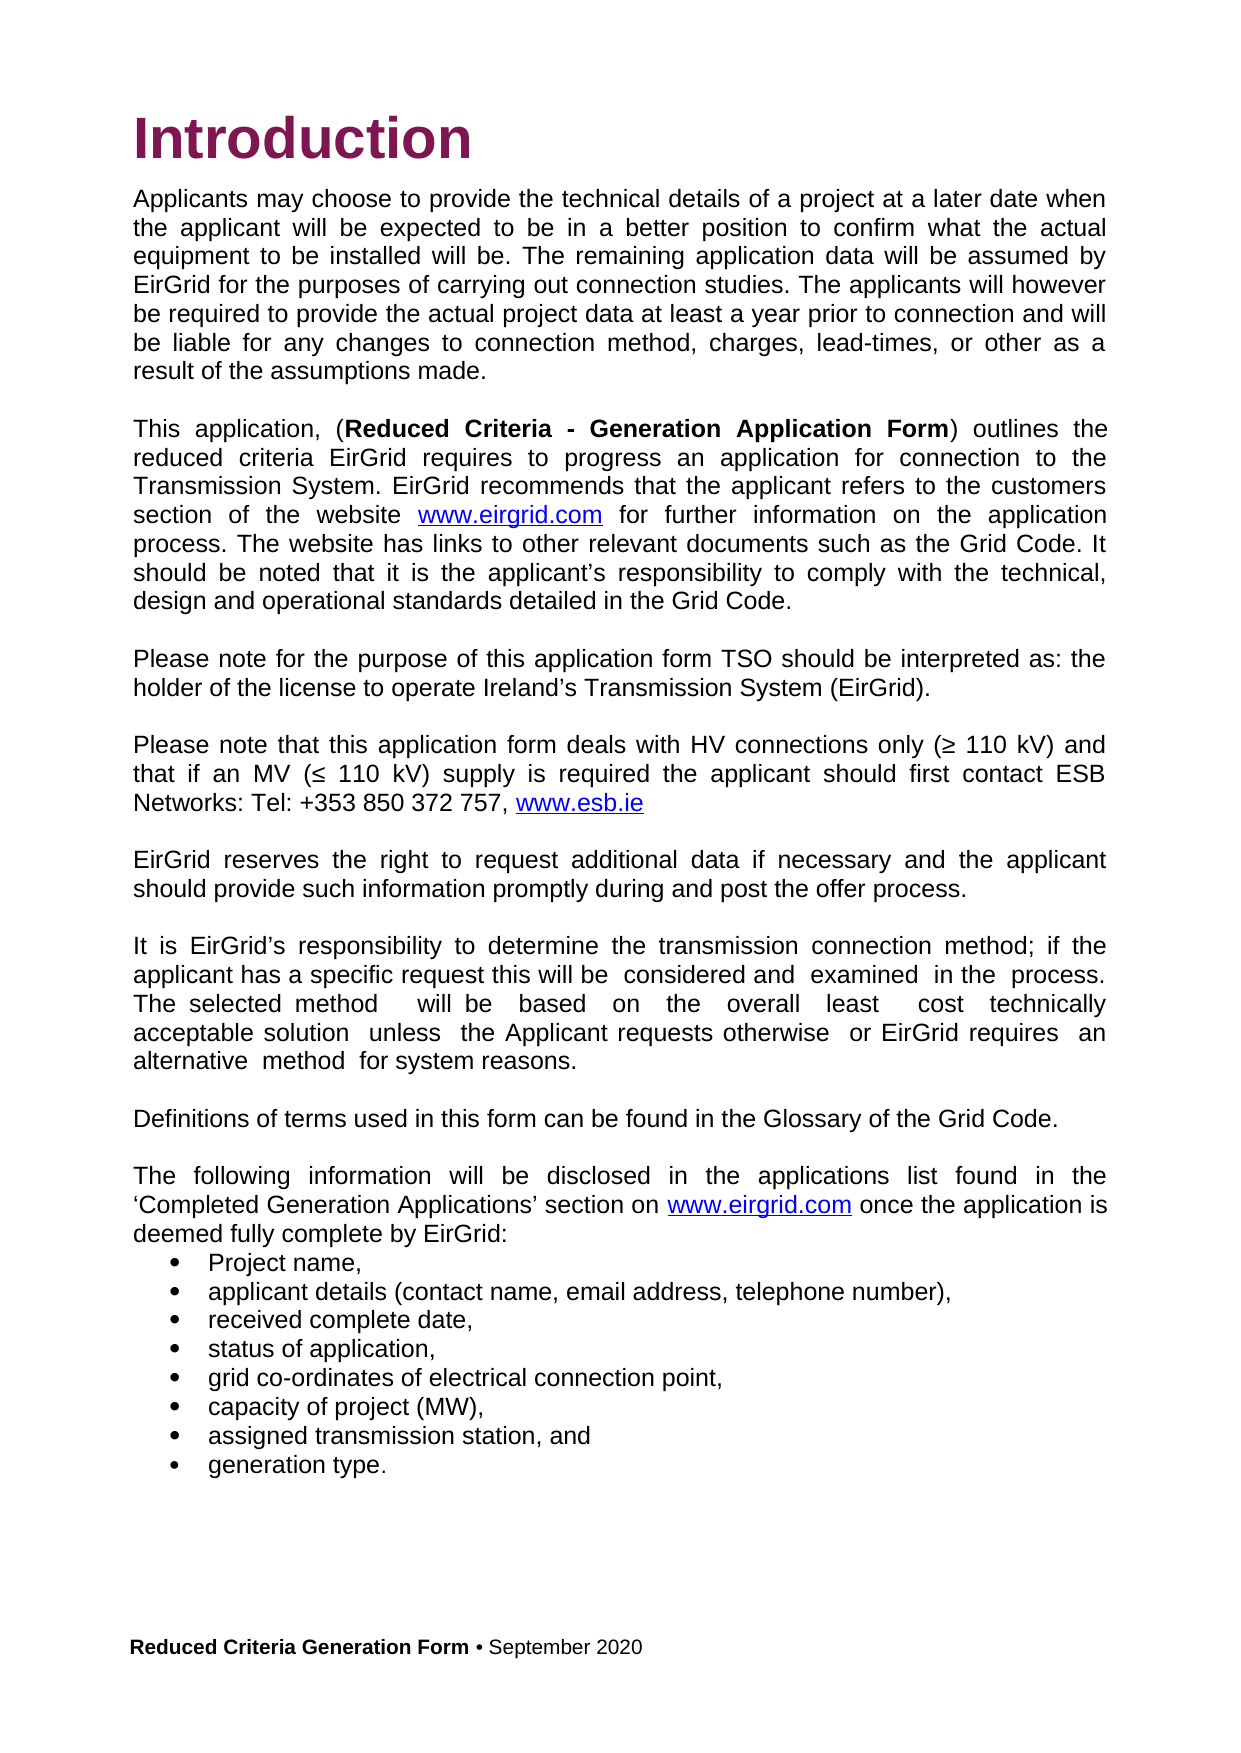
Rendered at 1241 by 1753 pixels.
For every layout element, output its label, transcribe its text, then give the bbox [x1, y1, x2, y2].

text Definitions of terms used in this form can be found in the Glossary of the Grid Code. [133, 1104, 1108, 1133]
text Applicants may choose to provide the technical details of a project at a later date when the applicant will be expected to be in a better position to confirm what the actual equipment to be installed will be. The remaining application data will be assumed by EirGrid for the purposes of carrying out connection studies. The applicants will however be required to provide the actual project data at least a year prior to connection and will be liable for any changes to connection method, charges, lead-times, or other as a result of the assumptions made. [133, 184, 1108, 385]
text The following information will be disclosed in the applications list found in the ‘Completed Generation Applications’ section on www.eirgrid.com once the application is deemed fully complete by EirGrid: [133, 1161, 1108, 1248]
text It is EirGrid’s responsibility to determine the transmission connection method; if the applicant has a specific request this will be considered and examined in the process. The selected method will be based on the overall least cost technically acceptable solution unless the Applicant requests otherwise or EirGrid requires an alternative method for system reasons. [133, 931, 1108, 1075]
list grid co-ordinates of electrical connection point, [170, 1363, 1108, 1392]
text Please note for the purpose of this application form TSO should be interpreted as: the holder of the license to operate Ireland’s Transmission System (EirGrid). [133, 644, 1108, 701]
list generation type. [170, 1449, 1108, 1478]
text Introduction [133, 103, 1108, 171]
list capacity of project (MW), [170, 1392, 1108, 1421]
text EirGrid reserves the right to request additional data if necessary and the applicant should provide such information promptly during and post the offer process. [133, 845, 1108, 903]
list Project name, [170, 1248, 1108, 1276]
list status of application, [170, 1334, 1108, 1363]
list received complete date, [170, 1305, 1108, 1334]
list applicant details (contact name, email address, telephone number), [170, 1276, 1108, 1305]
text Please note that this application form deals with HV connections only (≥ 110 kV) and that if an MV (≤ 110 kV) supply is required the applicant should first contact ESB Networks: Tel: +353 850 372 757, www.esb.ie [133, 730, 1108, 816]
text This application, (Reduced Criteria - Generation Application Form) outlines the reduced criteria EirGrid requires to progress an application for connection to the Transmission System. EirGrid recommends that the applicant refers to the customers section of the website www.eirgrid.com for further information on the application process. The website has links to other relevant documents such as the Grid Code. It should be noted that it is the applicant’s responsibility to comply with the technical, design and operational standards detailed in the Grid Code. [133, 414, 1108, 615]
list assigned transmission station, and [170, 1421, 1108, 1449]
